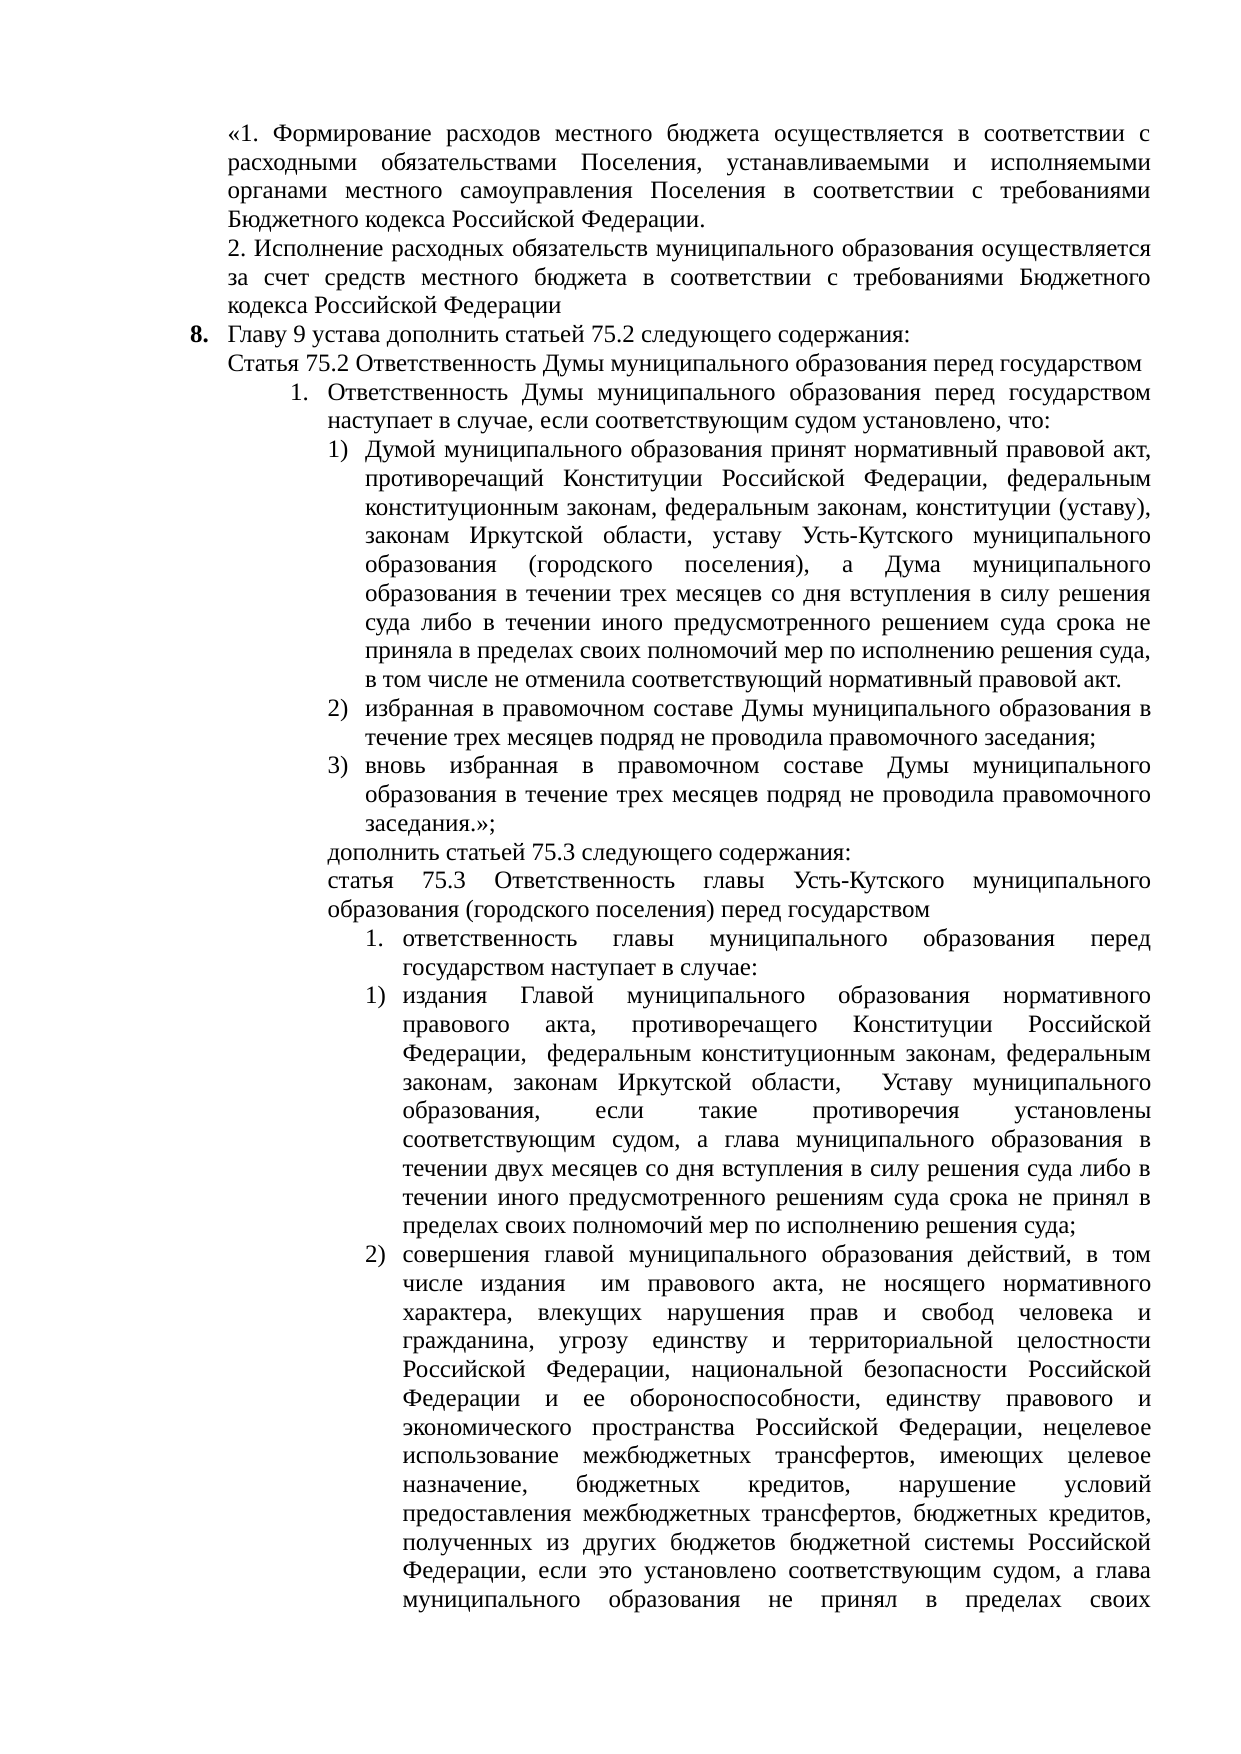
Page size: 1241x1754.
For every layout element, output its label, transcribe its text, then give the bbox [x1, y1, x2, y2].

list Ответственность Думы муниципального образования перед государством наступает в случае, если соответствующим судом установлено, что: [290, 377, 1152, 434]
list Статья 75.2 Ответственность Думы муниципального образования перед государством [227, 348, 1152, 377]
text статья 75.3 Ответственность главы Усть-Кутского муниципального образования (городского поселения) перед государством [327, 866, 1152, 923]
list вновь избранная в правомочном составе Думы муниципального образования в течение трех месяцев подряд не проводила правомочного заседания.»; [327, 751, 1152, 837]
list издания Главой муниципального образования нормативного правового акта, противоречащего Конституции Российской Федерации, федеральным конституционным законам, федеральным законам, законам Иркутской области, Уставу муниципального образования, если такие противоречия установлены соответствующим судом, а глава муниципального образования в течении двух месяцев со дня вступления в силу решения суда либо в течении иного предусмотренного решениям суда срока не принял в пределах своих полномочий мер по исполнению решения суда; [365, 981, 1152, 1239]
text дополнить статьей 75.3 следующего содержания: [327, 837, 1152, 866]
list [365, 1239, 1152, 1613]
list 2. Исполнение расходных обязательств муниципального образования осуществляется за счет средств местного бюджета в соответствии с требованиями Бюджетного кодекса Российской Федерации [227, 233, 1152, 319]
list избранная в правомочном составе Думы муниципального образования в течение трех месяцев подряд не проводила правомочного заседания; [327, 693, 1152, 751]
list «1. Формирование расходов местного бюджета осуществляется в соответствии с расходными обязательствами Поселения, устанавливаемыми и исполняемыми органами местного самоуправления Поселения в соответствии с требованиями Бюджетного кодекса Российской Федерации. [227, 118, 1152, 233]
list Главу 9 устава дополнить статьей 75.2 следующего содержания: [190, 319, 1152, 348]
list ответственность главы муниципального образования перед государством наступает в случае: [365, 923, 1152, 981]
list Думой муниципального образования принят нормативный правовой акт, противоречащий Конституции Российской Федерации, федеральным конституционным законам, федеральным законам, конституции (уставу), законам Иркутской области, уставу Усть-Кутского муниципального образования (городского поселения), а Дума муниципального образования в течении трех месяцев со дня вступления в силу решения суда либо в течении иного предусмотренного решением суда срока не приняла в пределах своих полномочий мер по исполнению решения суда, в том числе не отменила соответствующий нормативный правовой акт. [327, 434, 1152, 693]
